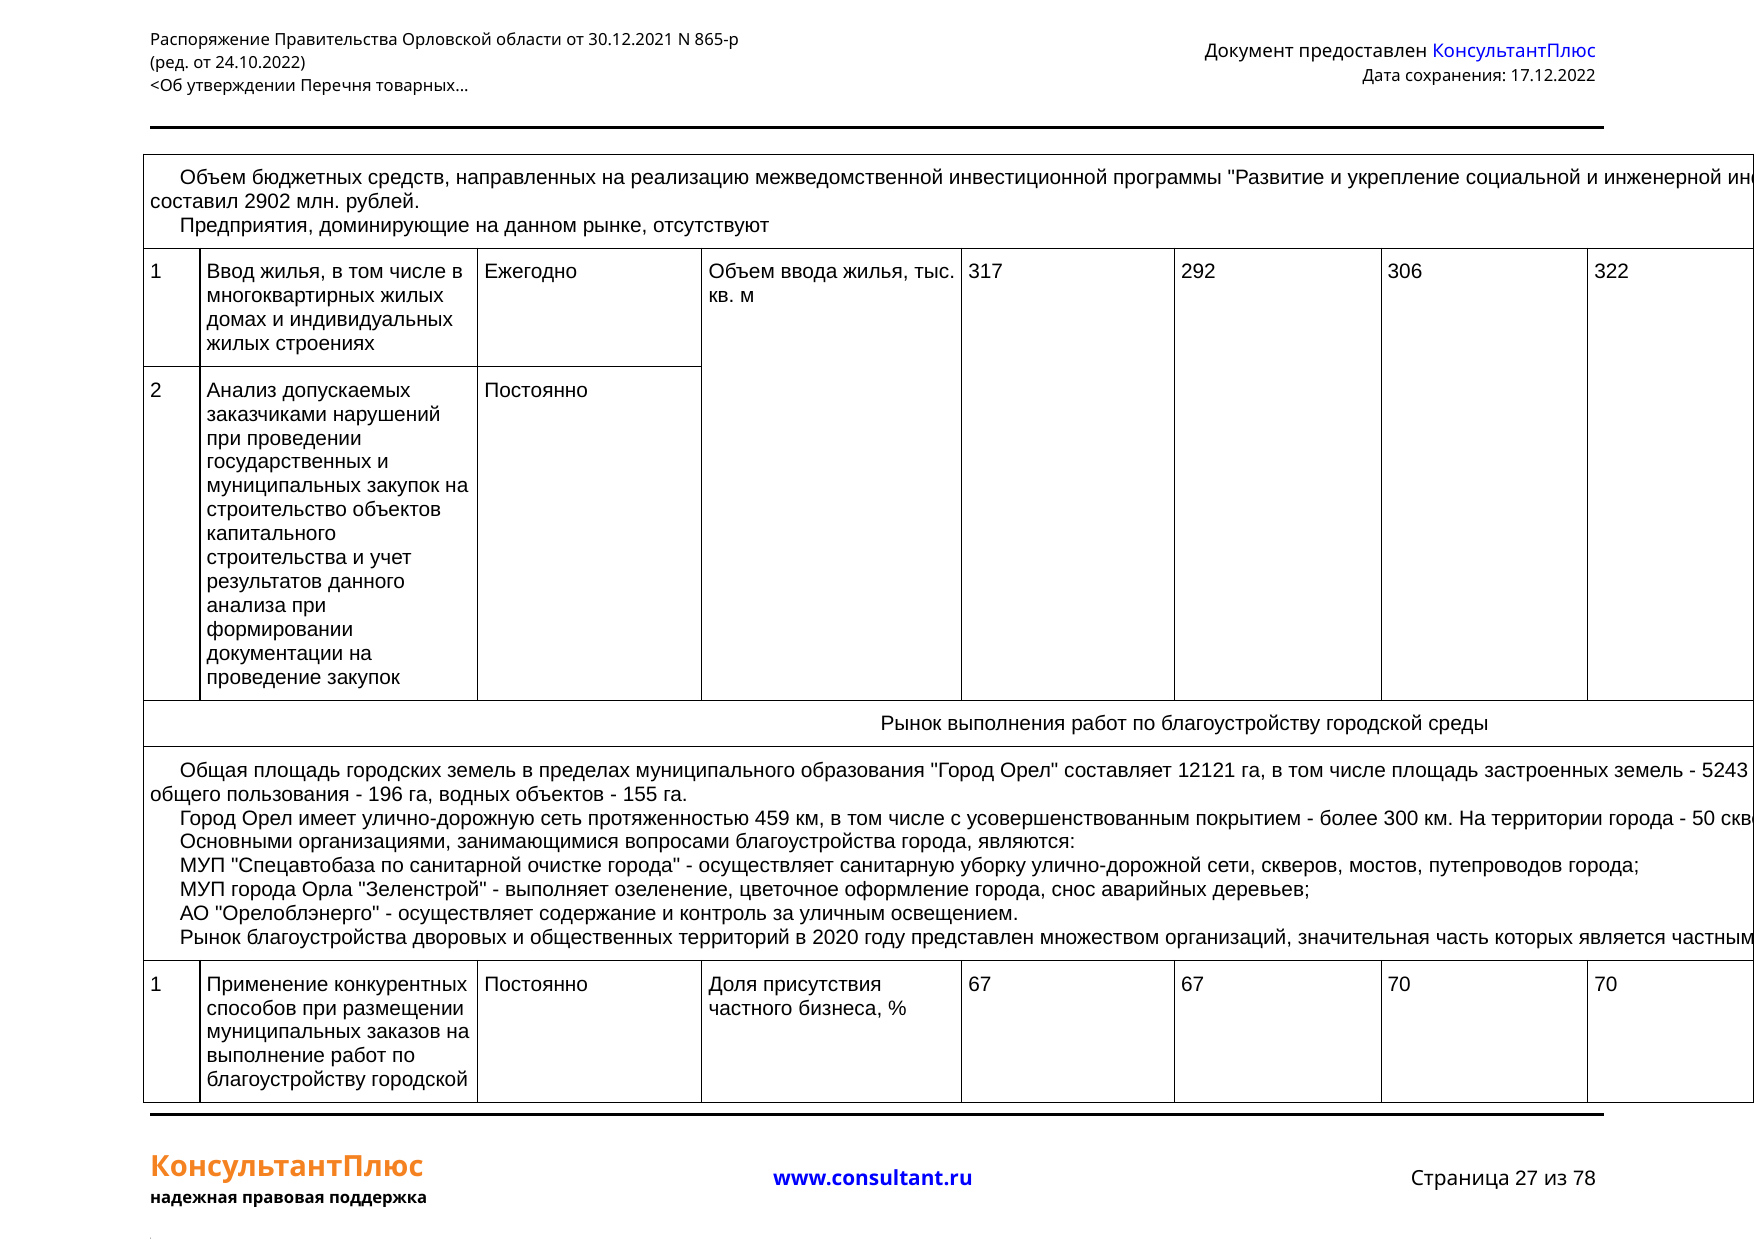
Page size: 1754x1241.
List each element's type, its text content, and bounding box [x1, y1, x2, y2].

table_cell Постоянно [478, 961, 701, 1102]
table_cell Анализ допускаемых заказчиками нарушений при проведении государственных и муниципальных закупок на строительство объектов капитального строительства и учет результатов данного анализа при формировании документации на проведение закупок [201, 367, 477, 699]
table_cell 306 [1382, 249, 1587, 699]
table_cell 70 [1382, 961, 1587, 1102]
table_cell 1 [144, 249, 199, 366]
table_cell Ввод жилья, в том числе в многоквартирных жилых домах и индивидуальных жилых строениях [201, 249, 477, 366]
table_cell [144, 155, 1753, 248]
table_cell 67 [1175, 961, 1381, 1102]
table_cell Общая площадь городских земель в пределах муниципального образования "Город Орел" составляет 12121 га, в том числе площадь застроенных земель - 5243 га, площадь зеленых массивов и насаждений общего пользования - 196 га, водных объектов - 155 га. Город Орел имеет улично-дорожную сеть протяженностью 459 км, в том числе с усовершенствованным покрытием - более 300 км. На территории города - 50 скверов, 24 моста. Основными организациями, занимающимися вопросами благоустройства города, являются: МУП "Спецавтобаза по санитарной очистке города" - осуществляет санитарную уборку улично-дорожной сети, скверов, мостов, путепроводов города; МУП города Орла "Зеленстрой" - выполняет озеленение, цветочное оформление города, снос аварийных деревьев; АО "Орелоблэнерго" - осуществляет содержание и контроль за уличным освещением. Рынок благоустройства дворовых и общественных территорий в 2020 году представлен множеством организаций, значительная часть которых является частными [144, 747, 1753, 960]
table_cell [201, 961, 477, 1102]
table_cell 292 [1175, 249, 1381, 699]
table_cell Объем ввода жилья, тыс. кв. м [702, 249, 961, 699]
table_cell Ежегодно [478, 249, 701, 366]
table_cell 1 [144, 961, 199, 1102]
table_cell 67 [962, 961, 1174, 1102]
table_cell Постоянно [478, 367, 701, 699]
table_cell 322 [1588, 249, 1753, 699]
table_cell Рынок выполнения работ по благоустройству городской среды [144, 701, 1753, 746]
table_cell 2 [144, 367, 199, 699]
table_cell 317 [962, 249, 1174, 699]
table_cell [702, 961, 961, 1102]
table_cell 70 [1588, 961, 1753, 1102]
